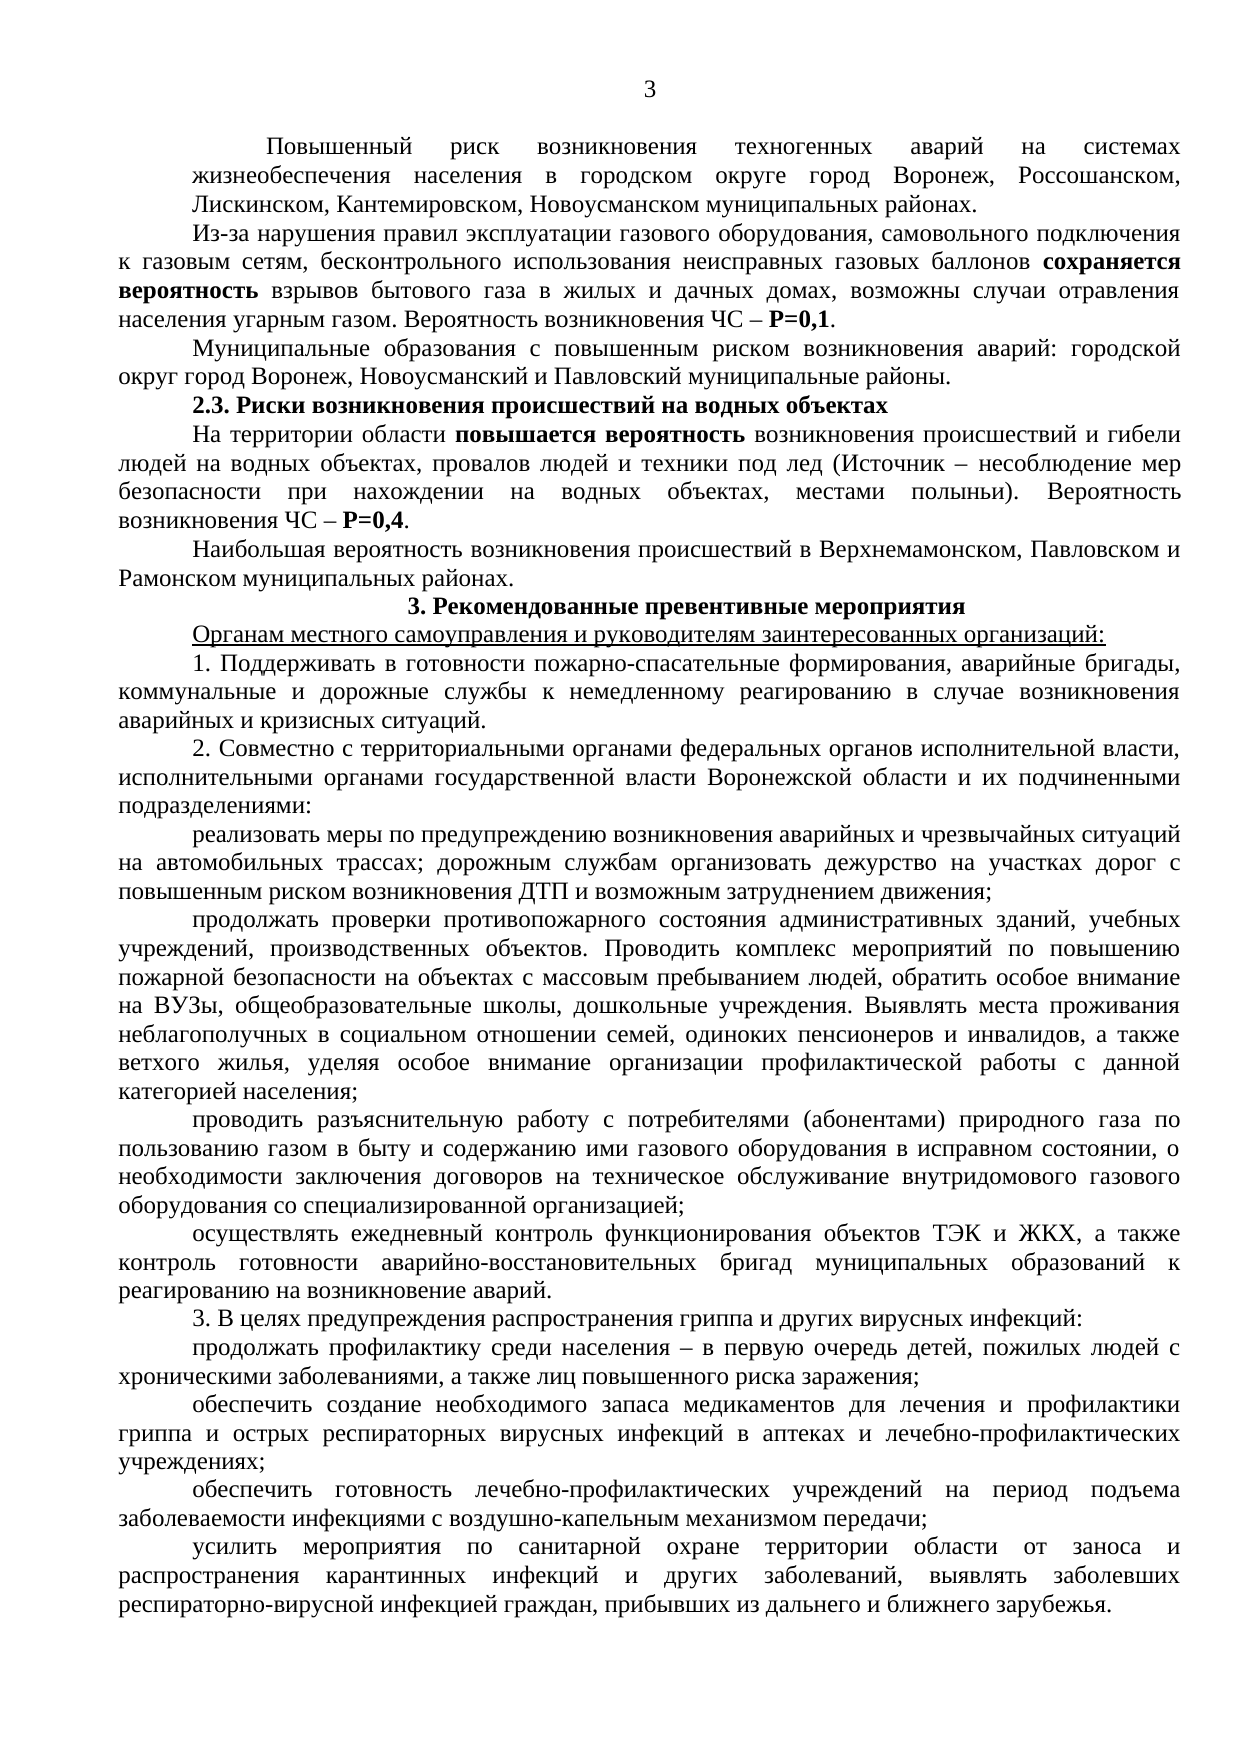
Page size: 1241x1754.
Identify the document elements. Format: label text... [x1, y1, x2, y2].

text 3. В целях предупреждения распространения гриппа и других вирусных инфекций: [118, 1304, 1181, 1332]
text 1. Поддерживать в готовности пожарно-спасательные формирования, аварийные бригады, коммунальные и дорожные службы к немедленному реагированию в случае возникновения аварийных и кризисных ситуаций. [118, 648, 1181, 734]
text осуществлять ежедневный контроль функционирования объектов ТЭК и ЖКХ, а также контроль готовности аварийно-восстановительных бригад муниципальных образований к реагированию на возникновение аварий. [118, 1218, 1181, 1304]
text 2.3. Риски возникновения происшествий на водных объектах [118, 390, 1181, 419]
text Муниципальные образования с повышенным риском возникновения аварий: городской округ город Воронеж, Новоусманский и Павловский муниципальные районы. [118, 333, 1181, 390]
text 3. Рекомендованные превентивные мероприятия [118, 591, 1181, 620]
text Наибольшая вероятность возникновения происшествий в Верхнемамонском, Павловском и Рамонском муниципальных районах. [118, 534, 1181, 591]
text продолжать профилактику среди населения – в первую очередь детей, пожилых людей с хроническими заболеваниями, а также лиц повышенного риска заражения; [118, 1332, 1181, 1389]
text Из-за нарушения правил эксплуатации газового оборудования, самовольного подключения к газовым сетям, бесконтрольного использования неисправных газовых баллонов сохраняется вероятность взрывов бытового газа в жилых и дачных домах, возможны случаи отравления населения угарным газом. Вероятность возникновения ЧС – Р=0,1. [118, 218, 1181, 333]
text проводить разъяснительную работу с потребителями (абонентами) природного газа по пользованию газом в быту и содержанию ими газового оборудования в исправном состоянии, о необходимости заключения договоров на техническое обслуживание внутридомового газового оборудования со специализированной организацией; [118, 1104, 1181, 1218]
text усилить мероприятия по санитарной охране территории области от заноса и распространения карантинных инфекций и других заболеваний, выявлять заболевших респираторно-вирусной инфекцией граждан, прибывших из дальнего и ближнего зарубежья. [118, 1532, 1181, 1617]
text реализовать меры по предупреждению возникновения аварийных и чрезвычайных ситуаций на автомобильных трассах; дорожным службам организовать дежурство на участках дорог с повышенным риском возникновения ДТП и возможным затруднением движения; [118, 819, 1181, 905]
text На территории области повышается вероятность возникновения происшествий и гибели людей на водных объектах, провалов людей и техники под лед (Источник – несоблюдение мер безопасности при нахождении на водных объектах, местами полыньи). Вероятность возникновения ЧС – Р=0,4. [118, 419, 1181, 534]
text Органам местного самоуправления и руководителям заинтересованных организаций: [118, 620, 1181, 648]
text 2. Совместно с территориальными органами федеральных органов исполнительной власти, исполнительными органами государственной власти Воронежской области и их подчиненными подразделениями: [118, 734, 1181, 819]
text продолжать проверки противопожарного состояния административных зданий, учебных учреждений, производственных объектов. Проводить комплекс мероприятий по повышению пожарной безопасности на объектах с массовым пребыванием людей, обратить особое внимание на ВУЗы, общеобразовательные школы, дошкольные учреждения. Выявлять места проживания неблагополучных в социальном отношении семей, одиноких пенсионеров и инвалидов, а также ветхого жилья, уделяя особое внимание организации профилактической работы с данной категорией населения; [118, 905, 1181, 1104]
text обеспечить готовность лечебно-профилактических учреждений на период подъема заболеваемости инфекциями с воздушно-капельным механизмом передачи; [118, 1475, 1181, 1532]
list Повышенный риск возникновения техногенных аварий на системах жизнеобеспечения населения в городском округе город Воронеж, Россошанском, Лискинском, Кантемировском, Новоусманском муниципальных районах. [192, 131, 1181, 218]
text обеспечить создание необходимого запаса медикаментов для лечения и профилактики гриппа и острых респираторных вирусных инфекций в аптеках и лечебно-профилактических учреждениях; [118, 1389, 1181, 1475]
